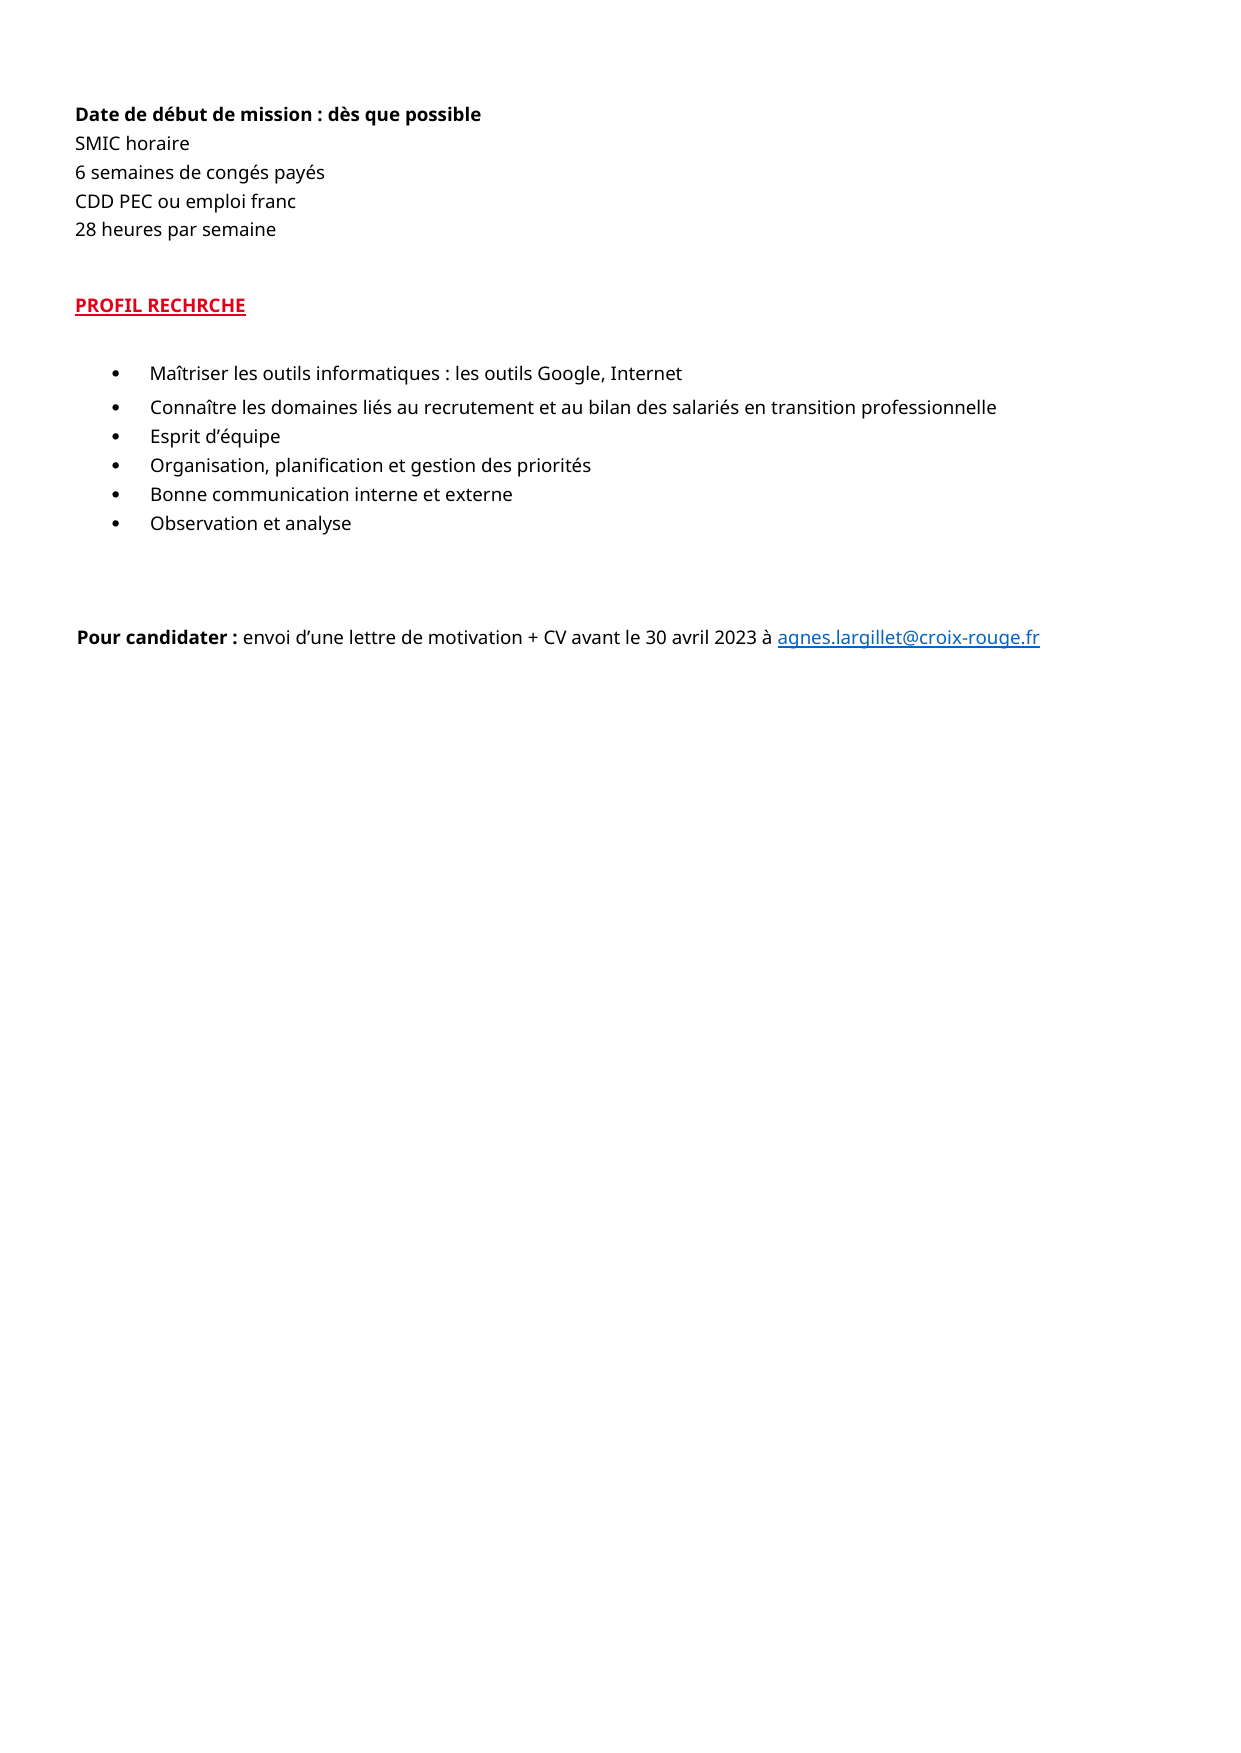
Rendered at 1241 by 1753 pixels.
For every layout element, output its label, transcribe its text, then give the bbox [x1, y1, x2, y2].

text CDD PEC ou emploi franc [75, 188, 1143, 213]
list Maîtriser les outils informatiques : les outils Google, Internet [112, 361, 1143, 386]
text 6 semaines de congés payés [75, 159, 1143, 185]
list Observation et analyse [112, 510, 1143, 536]
text Pour candidater : envoi d’une lettre de motivation + CV avant le 30 avril 2023 à agnes.largillet@croix-rouge.fr [77, 625, 1143, 650]
list Organisation, planification et gestion des priorités [112, 452, 1143, 478]
text PROFIL RECHRCHE [75, 293, 1143, 318]
text SMIC horaire [75, 131, 1143, 156]
list Esprit d’équipe [112, 423, 1143, 449]
text Date de début de mission : dès que possible [75, 102, 1143, 127]
text 28 heures par semaine [75, 217, 1143, 242]
list Connaître les domaines liés au recrutement et au bilan des salariés en transition professionnelle [112, 394, 1143, 420]
list Bonne communication interne et externe [112, 481, 1143, 507]
